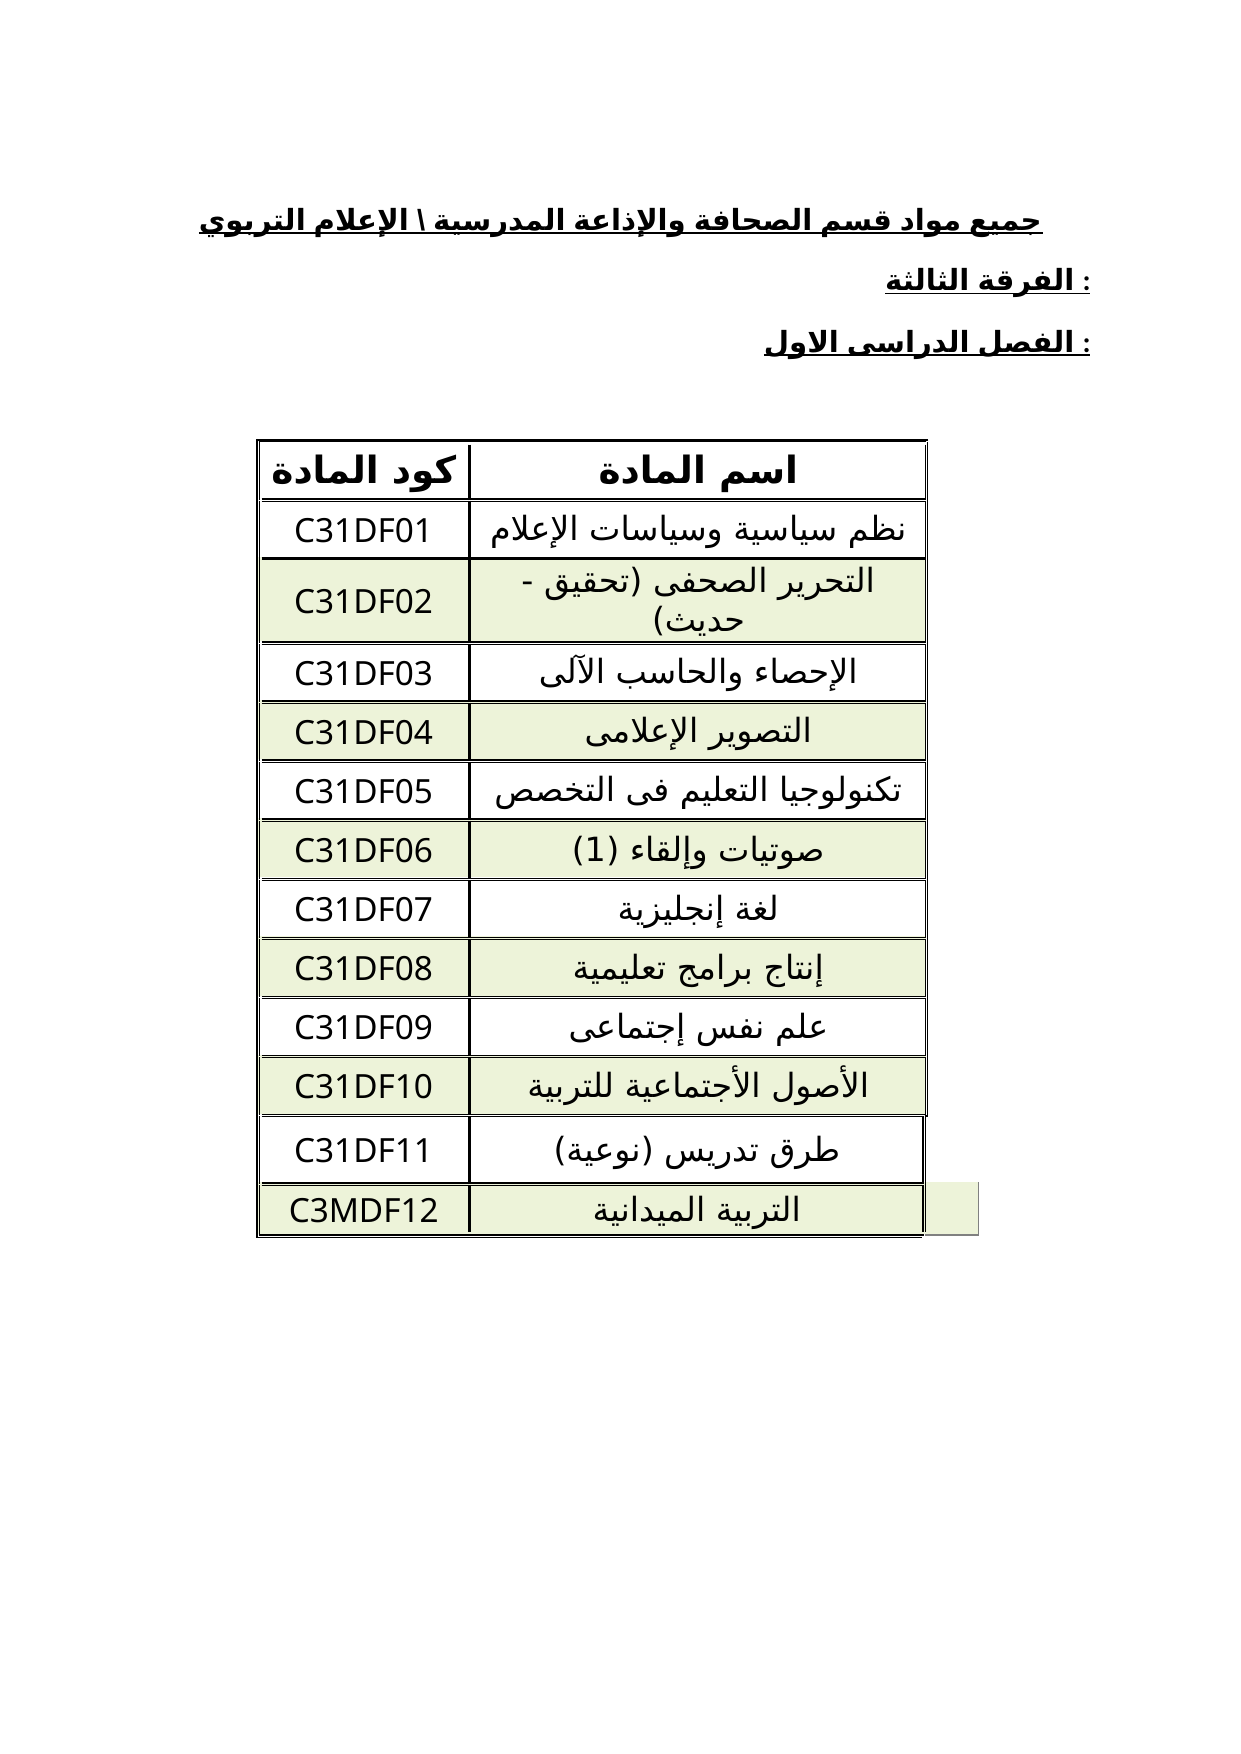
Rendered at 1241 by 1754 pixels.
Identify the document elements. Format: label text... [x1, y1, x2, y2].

table_cell التربية الميدانية [469, 1186, 924, 1234]
table_cell تكنولوجيا التعليم فى التخصص [471, 763, 925, 818]
table_cell C31DF01 [260, 498, 468, 557]
table_cell C31DF04 [260, 700, 468, 759]
text الفرقة الثالثة : [150, 262, 1090, 298]
table_cell الإحصاء والحاسب الآلى [471, 645, 925, 700]
table_cell C31DF07 [260, 878, 468, 936]
table_cell لغة إنجليزية [471, 881, 925, 936]
table_cell C31DF08 [260, 936, 468, 996]
table_cell علم نفس إجتماعى [471, 999, 925, 1054]
table_cell C31DF11 [258, 1114, 469, 1182]
table_cell C31DF02 [260, 557, 468, 641]
table_header اسم المادة [469, 442, 926, 498]
table_cell التصوير الإعلامى [471, 704, 925, 759]
text الفصل الدراسى الاول : [150, 324, 1090, 360]
table_cell C31DF05 [260, 759, 468, 818]
table_cell طرق تدريس (نوعية) [471, 1117, 922, 1182]
table_cell C31DF06 [260, 818, 468, 877]
table_cell إنتاج برامج تعليمية [471, 940, 925, 996]
table_cell C31DF03 [260, 641, 468, 700]
table_cell C31DF09 [258, 996, 469, 1054]
text جميع مواد قسم الصحافة والإذاعة المدرسية \ الإعلام التربوي [150, 203, 1090, 237]
table_cell C31DF10 [260, 1055, 468, 1114]
table_cell نظم سياسية وسياسات الإعلام [471, 502, 925, 557]
table_cell الأصول الأجتماعية للتربية [471, 1058, 925, 1114]
table_header كود المادة [260, 442, 469, 498]
table_cell C3MDF12 [260, 1182, 469, 1234]
table_cell [924, 1182, 978, 1234]
table_cell التحرير الصحفى (تحقيق - حديث) [471, 560, 925, 641]
table_cell صوتيات وإلقاء (1) [471, 822, 925, 877]
